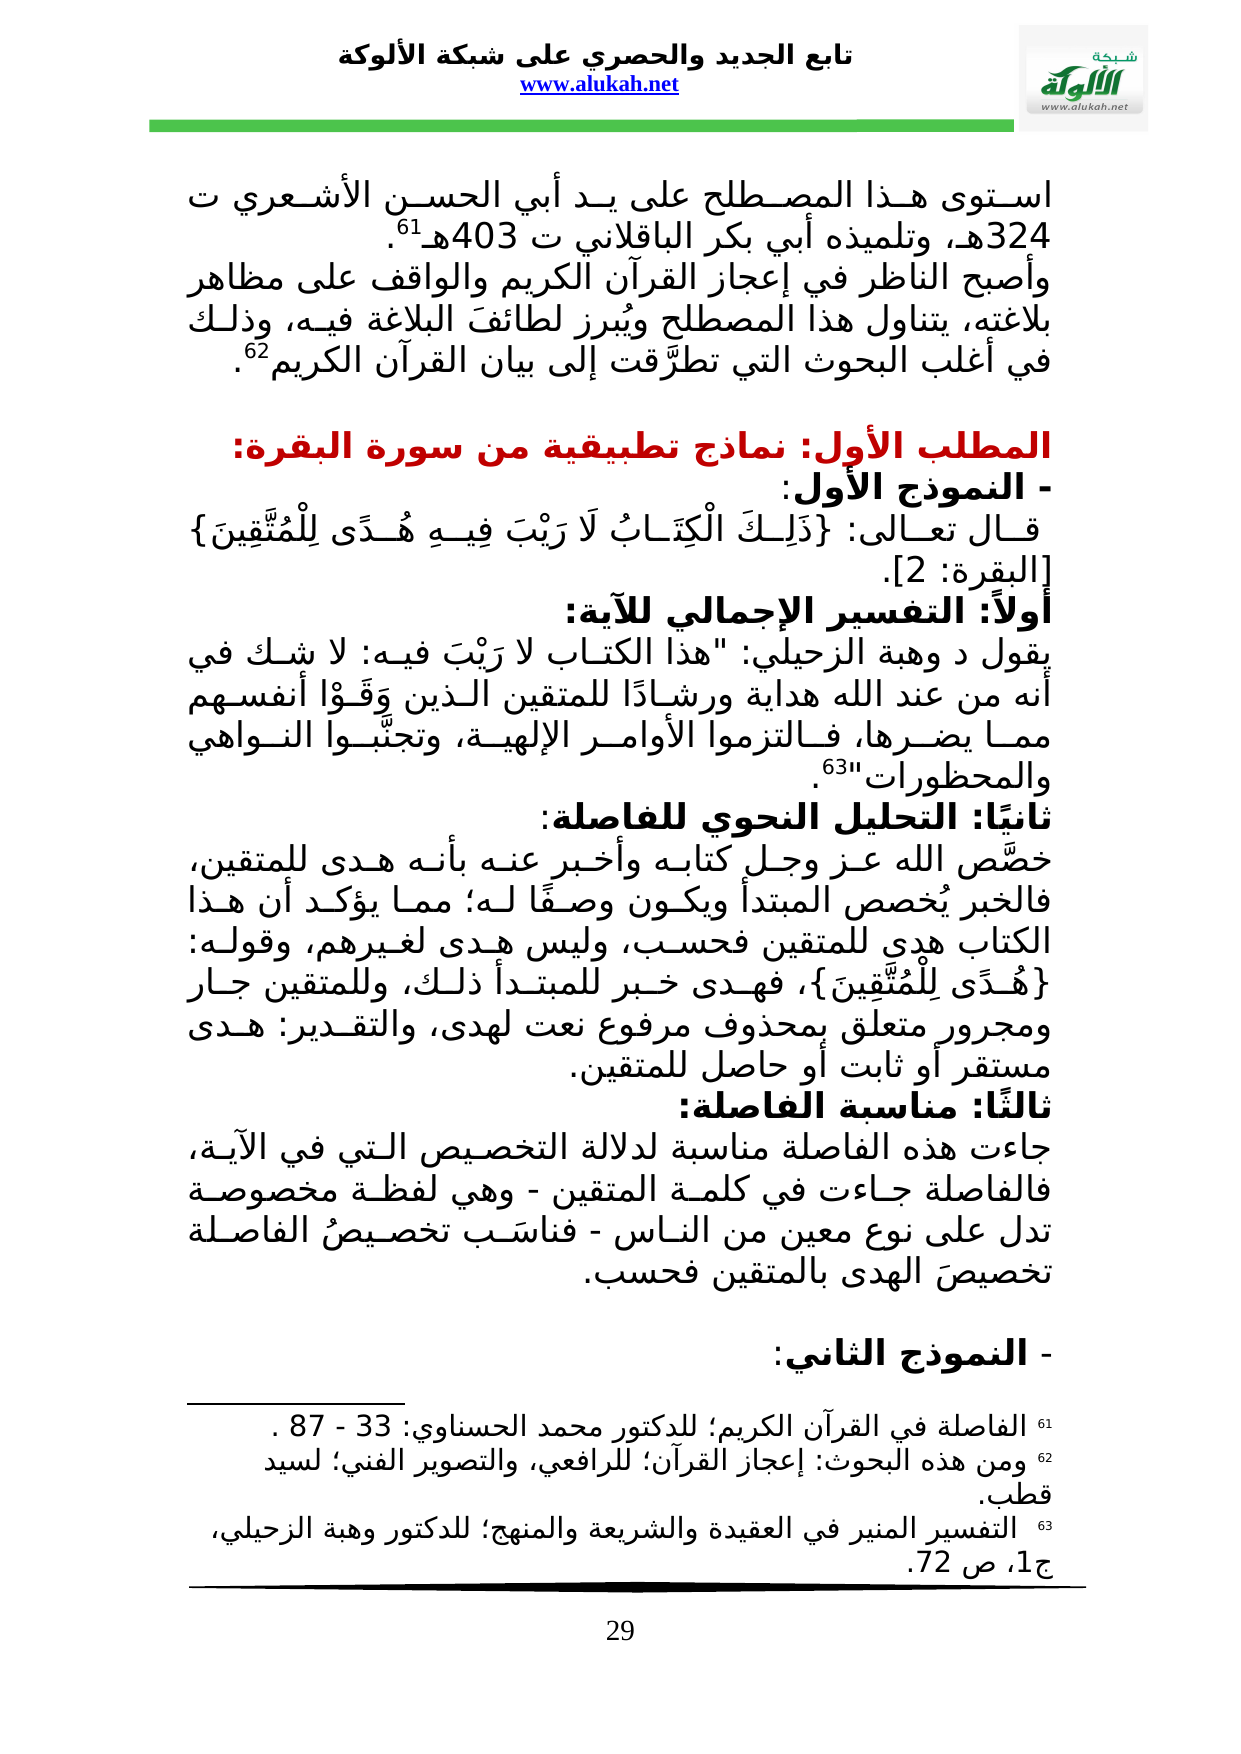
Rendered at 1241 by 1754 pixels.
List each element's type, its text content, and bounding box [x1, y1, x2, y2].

text وأصبح الناظر في إعجاز القرآن الكريم والواقف على مظاهر بلاغته، يتناول هذا المصطلح ويُبرز لطائفَ البلاغة فيه، وذلك في أغلب البحوث التي تطرَّقت إلى بيان القرآن الكريم. [187, 257, 1053, 381]
subtitle المطلب الأول: نماذج تطبيقية من سورة البقرة: [187, 426, 1053, 467]
text جاءت هذه الفاصلة مناسبة لدلالة التخصيص التي في الآية، فالفاصلة جاءت في كلمة المتقين - وهي لفظة مخصوصة تدل على نوع معين من الناس - فناسَب تخصيصُ الفاصلة تخصيصَ الهدى بالمتقين فحسب. [187, 1127, 1053, 1292]
text خصَّص الله عز وجل كتابه وأخبر عنه بأنه هدى للمتقين، فالخبر يُخصص المبتدأ ويكون وصفًا له؛ مما يؤكد أن هذا الكتاب هدى للمتقين فحسب، وليس هدى لغيرهم، وقوله: {هُدًى لِلْمُتَّقِينَ}، فهدى خبر للمبتدأ ذلك، وللمتقين جار ومجرور متعلق بمحذوف مرفوع نعت لهدى، والتقدير: هدى مستقر أو ثابت أو حاصل للمتقين. [187, 838, 1053, 1086]
text - النموذج الثاني: [187, 1333, 1053, 1374]
text ثانيًا: التحليل النحوي للفاصلة: [187, 797, 1053, 838]
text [187, 174, 1053, 257]
text ثالثًا: مناسبة الفاصلة: [187, 1086, 1053, 1127]
text يقول د وهبة الزحيلي: "هذا الكتاب لا رَيْبَ فيه: لا شك في أنه من عند الله هداية ورشادًا للمتقين الذين وَقَوْا أنفسهم مما يضرها، فالتزموا الأوامر الإلهية، وتجنَّبوا النواهي والمحظورات". [187, 632, 1053, 797]
text أولاً: التفسير الإجمالي للآية: [187, 591, 1053, 632]
text - النموذج الأول: [187, 467, 1053, 508]
text قال تعالى: {ذَلِكَ الْكِتَابُ لَا رَيْبَ فِيهِ هُدًى لِلْمُتَّقِينَ} [البقرة: 2]. [187, 508, 1053, 591]
